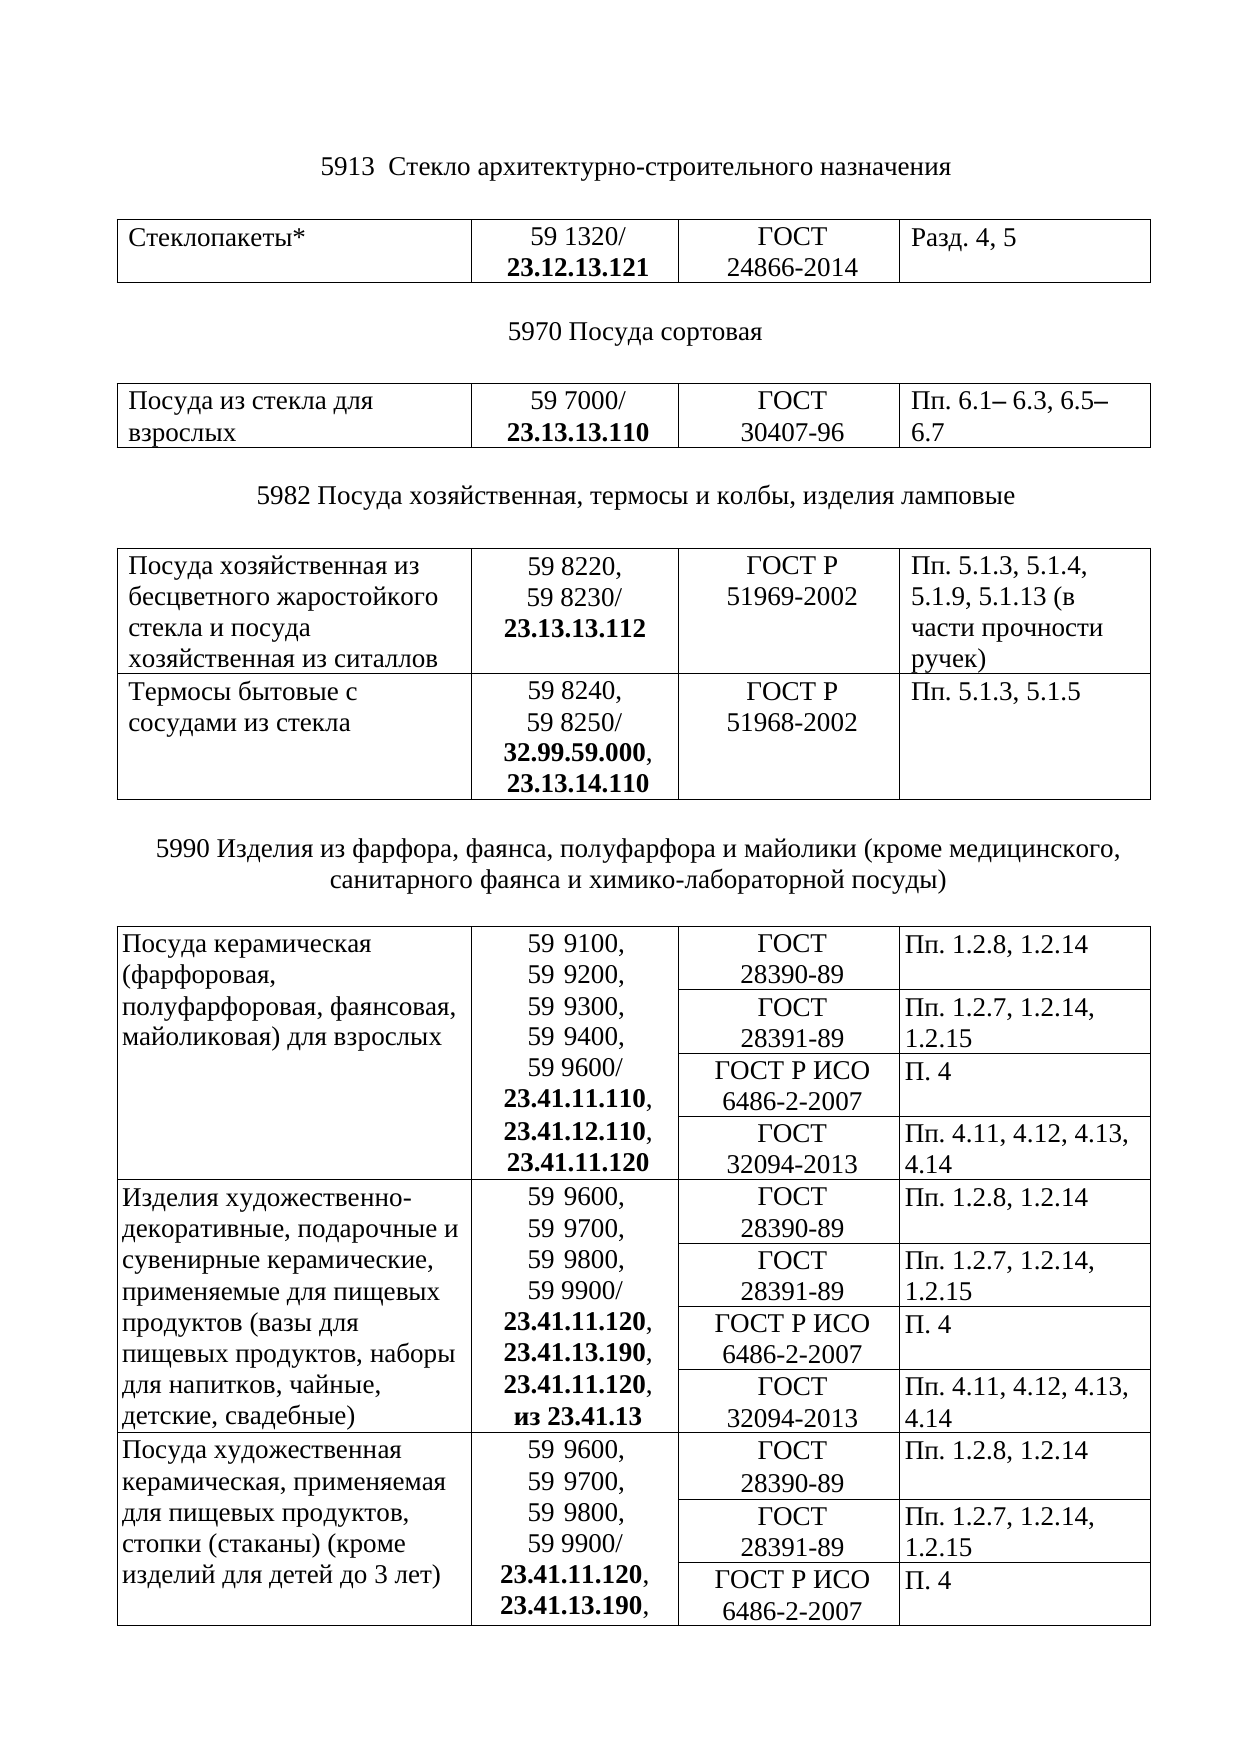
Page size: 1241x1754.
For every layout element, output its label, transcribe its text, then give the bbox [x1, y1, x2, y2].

table_header Посуда из стекла для взрослых [118, 384, 471, 446]
table_cell Пп. 1.2.8, 1.2.14 [900, 1433, 1150, 1498]
table_header Стеклопакеты* [118, 220, 471, 282]
table_header 59 1320/ 23.12.13.121 [472, 220, 678, 282]
table_cell 59 9600, 59 9700, 59 9800, 59 9900/ 23.41.11.120, 23.41.13.190, 23.41.11.120, из 23.41.13 [472, 1180, 678, 1432]
table_cell 59 8240, 59 8250/ 32.99.59.000, 23.13.14.110 [472, 674, 678, 799]
table_cell Пп. 1.2.7, 1.2.14, 1.2.15 [900, 1244, 1150, 1306]
text 5982 Посуда хозяйственная, термосы и колбы, изделия ламповые [256, 479, 1154, 511]
table_cell Пп. 4.11, 4.12, 4.13, 4.14 [900, 1370, 1150, 1432]
table_header 59 7000/ 23.13.13.110 [472, 384, 678, 446]
table_header 59 9100, 59 9200, 59 9300, 59 9400, 59 9600/ 23.41.11.110, 23.41.12.110, 23.41.11.120 [472, 927, 678, 1179]
table_cell Изделия художественно-декоративные, подарочные и сувенирные керамические, применяемые для пищевых продуктов (вазы для пищевых продуктов, наборы для напитков, чайные, детские, свадебные) [118, 1180, 471, 1432]
table_header ГОСТ Р 51969-2002 [679, 549, 899, 673]
table_cell Пп. 4.11, 4.12, 4.13, 4.14 [900, 1117, 1150, 1179]
table_header Пп. 1.2.8, 1.2.14 [900, 927, 1150, 989]
table_cell ГОСТ Р ИСО 6486-2-2007 [679, 1054, 899, 1116]
table_header Пп. 6.1– 6.3, 6.5– 6.7 [900, 384, 1150, 446]
table_cell ГОСТ 28391-89 [679, 1244, 899, 1306]
table_cell ГОСТ 28390-89 [679, 1433, 899, 1498]
table_header ГОСТ 24866-2014 [679, 220, 899, 282]
table_cell Пп. 5.1.3, 5.1.5 [900, 674, 1150, 799]
table_cell ГОСТ Р ИСО 6486-2-2007 [679, 1307, 899, 1369]
table_header Посуда хозяйственная из бесцветного жаростойкого стекла и посуда хозяйственная из ситаллов [118, 549, 471, 673]
table_cell ГОСТ Р 51968-2002 [679, 674, 899, 799]
table_cell Пп. 1.2.8, 1.2.14 [900, 1180, 1150, 1242]
table_cell П. 4 [900, 1563, 1150, 1625]
text 5913 Стекло архитектурно-строительного назначения [320, 151, 1154, 182]
table_header Разд. 4, 5 [900, 220, 1150, 282]
table_header ГОСТ 30407-96 [679, 384, 899, 446]
table_header 59 8220, 59 8230/ 23.13.13.112 [472, 549, 678, 673]
table_cell П. 4 [900, 1307, 1150, 1369]
table_header Пп. 5.1.3, 5.1.4, 5.1.9, 5.1.13 (в части прочности ручек) [900, 549, 1150, 673]
table_cell ГОСТ 32094-2013 [679, 1370, 899, 1432]
table_cell Пп. 1.2.7, 1.2.14, 1.2.15 [900, 990, 1150, 1052]
table_cell 59 9600, 59 9700, 59 9800, 59 9900/ 23.41.11.120, 23.41.13.190, [472, 1433, 678, 1625]
table_cell ГОСТ 28391-89 [679, 990, 899, 1052]
table_cell Термосы бытовые с сосудами из стекла [118, 674, 471, 799]
table_cell Пп. 1.2.7, 1.2.14, 1.2.15 [900, 1500, 1150, 1562]
table_header Посуда керамическая (фарфоровая, полуфарфоровая, фаянсовая, майоликовая) для взрослых [118, 927, 471, 1179]
table_cell ГОСТ 28391-89 [679, 1500, 899, 1562]
table_cell ГОСТ Р ИСО 6486-2-2007 [679, 1563, 899, 1625]
text 5970 Посуда сортовая [508, 315, 1154, 346]
table_cell ГОСТ 28390-89 [679, 1180, 899, 1242]
table_cell ГОСТ 32094-2013 [679, 1117, 899, 1179]
table_cell Посуда художественная керамическая, применяемая для пищевых продуктов, стопки (стаканы) (кроме изделий для детей до 3 лет) [118, 1433, 471, 1625]
text 5990 Изделия из фарфора, фаянса, полуфарфора и майолики (кроме медицинского, санитарного фаянса и химико-лабораторной посуды) [154, 832, 1122, 894]
table_cell П. 4 [900, 1054, 1150, 1116]
table_header ГОСТ 28390-89 [679, 927, 899, 989]
